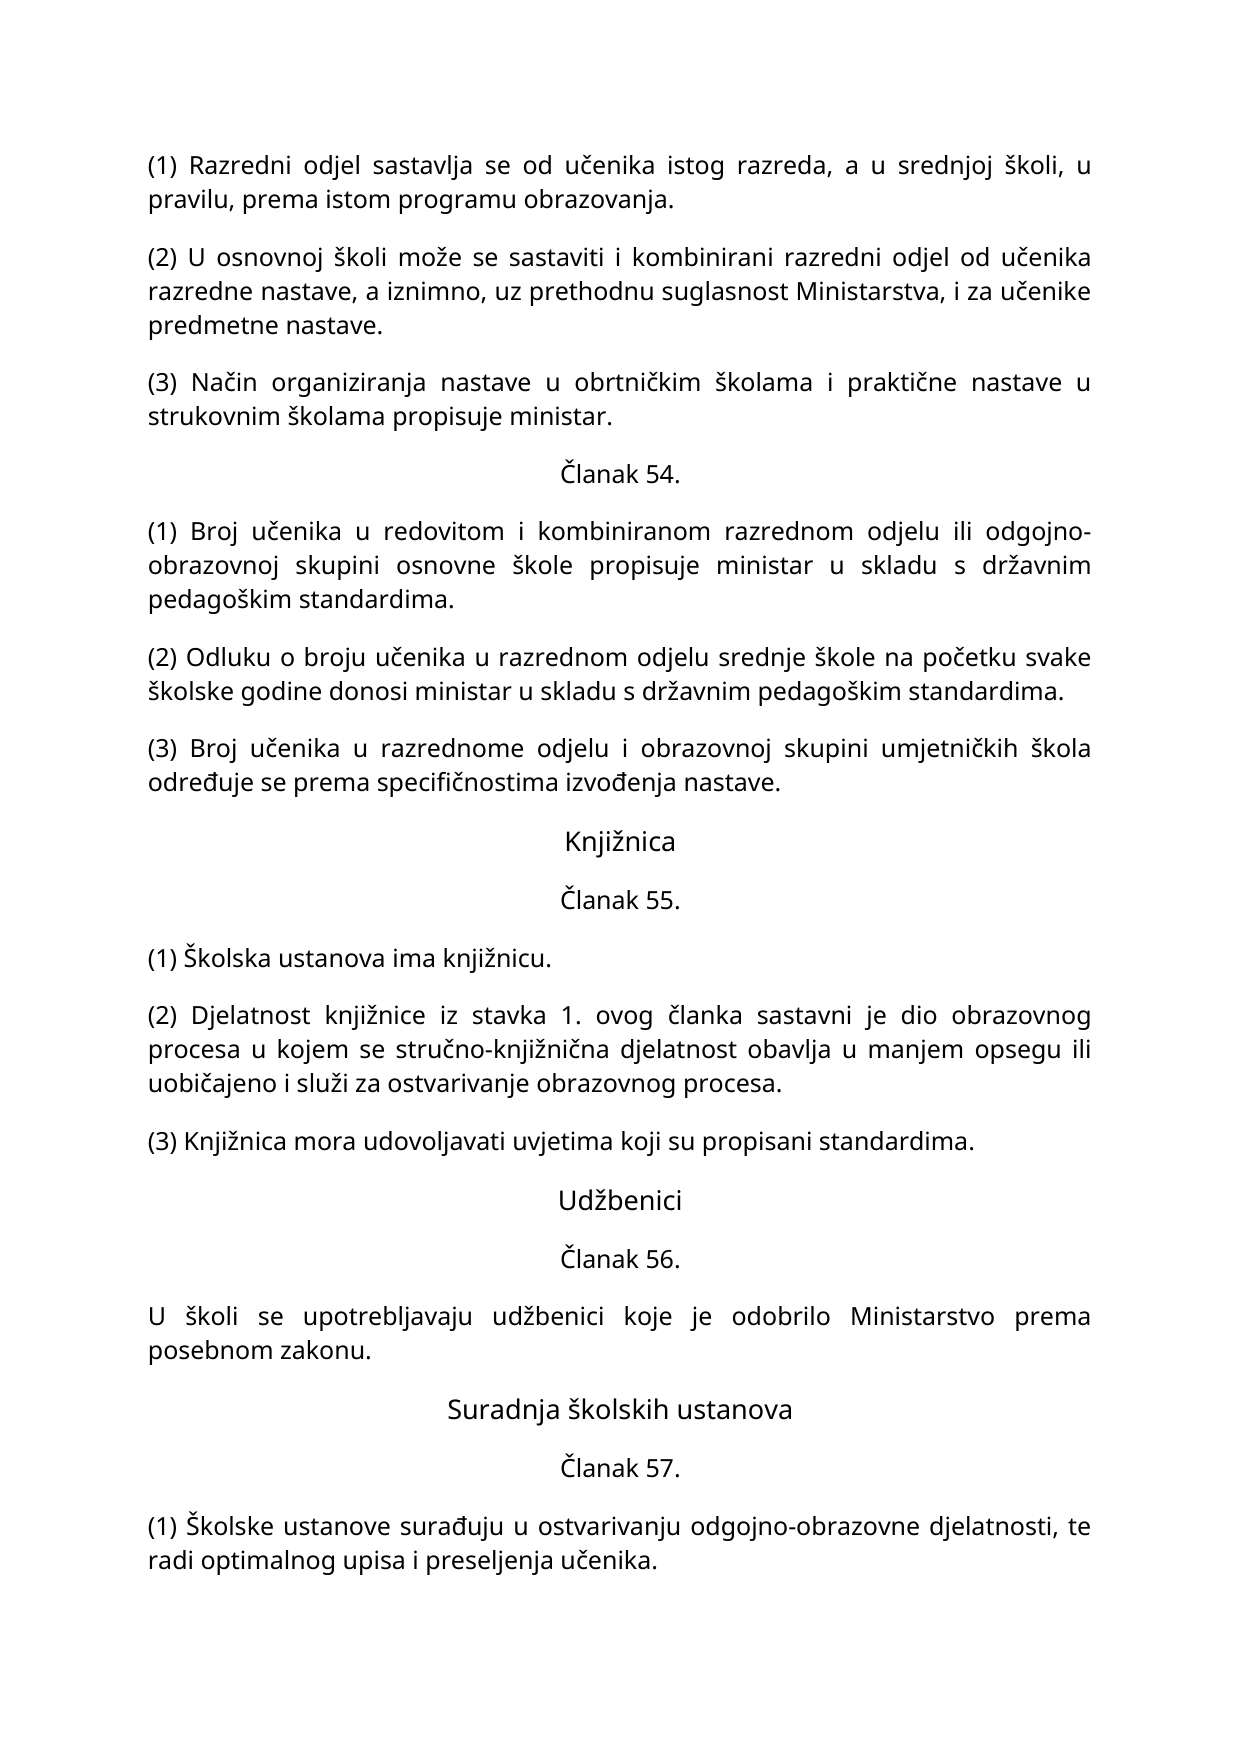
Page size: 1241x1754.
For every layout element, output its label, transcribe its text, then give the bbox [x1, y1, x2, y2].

text (3) Broj učenika u razrednome odjelu i obrazovnoj skupini umjetničkih škola određuje se prema specifičnostima izvođenja nastave. [148, 731, 1093, 799]
text (1) Školska ustanova ima knjižnicu. [148, 940, 1093, 974]
text Članak 55. [148, 883, 1093, 917]
text (1) Razredni odjel sastavlja se od učenika istog razreda, a u srednjoj školi, u pravilu, prema istom programu obrazovanja. [148, 148, 1093, 216]
text (3) Knjižnica mora udovoljavati uvjetima koji su propisani standardima. [148, 1123, 1093, 1158]
text (2) Odluku o broju učenika u razrednom odjelu srednje škole na početku svake školske godine donosi ministar u skladu s državnim pedagoškim standardima. [148, 639, 1093, 708]
text Članak 57. [148, 1451, 1093, 1485]
text Članak 56. [148, 1241, 1093, 1275]
text Suradnja školskih ustanova [148, 1390, 1093, 1427]
text Udžbenici [148, 1181, 1093, 1218]
text (2) Djelatnost knjižnice iz stavka 1. ovog članka sastavni je dio obrazovnog procesa u kojem se stručno-knjižnična djelatnost obavlja u manjem opsegu ili uobičajeno i služi za ostvarivanje obrazovnog procesa. [148, 998, 1093, 1100]
text Članak 54. [148, 456, 1093, 490]
text (1) Školske ustanove surađuju u ostvarivanju odgojno-obrazovne djelatnosti, te radi optimalnog upisa i preseljenja učenika. [148, 1508, 1093, 1576]
text U školi se upotrebljavaju udžbenici koje je odobrilo Ministarstvo prema posebnom zakonu. [148, 1299, 1093, 1367]
text (3) Način organiziranja nastave u obrtničkim školama i praktične nastave u strukovnim školama propisuje ministar. [148, 365, 1093, 433]
text (1) Broj učenika u redovitom i kombiniranom razrednom odjelu ili odgojno-obrazovnoj skupini osnovne škole propisuje ministar u skladu s državnim pedagoškim standardima. [148, 514, 1093, 616]
text Knjižnica [148, 823, 1093, 859]
text (2) U osnovnoj školi može se sastaviti i kombinirani razredni odjel od učenika razredne nastave, a iznimno, uz prethodnu suglasnost Ministarstva, i za učenike predmetne nastave. [148, 239, 1093, 341]
